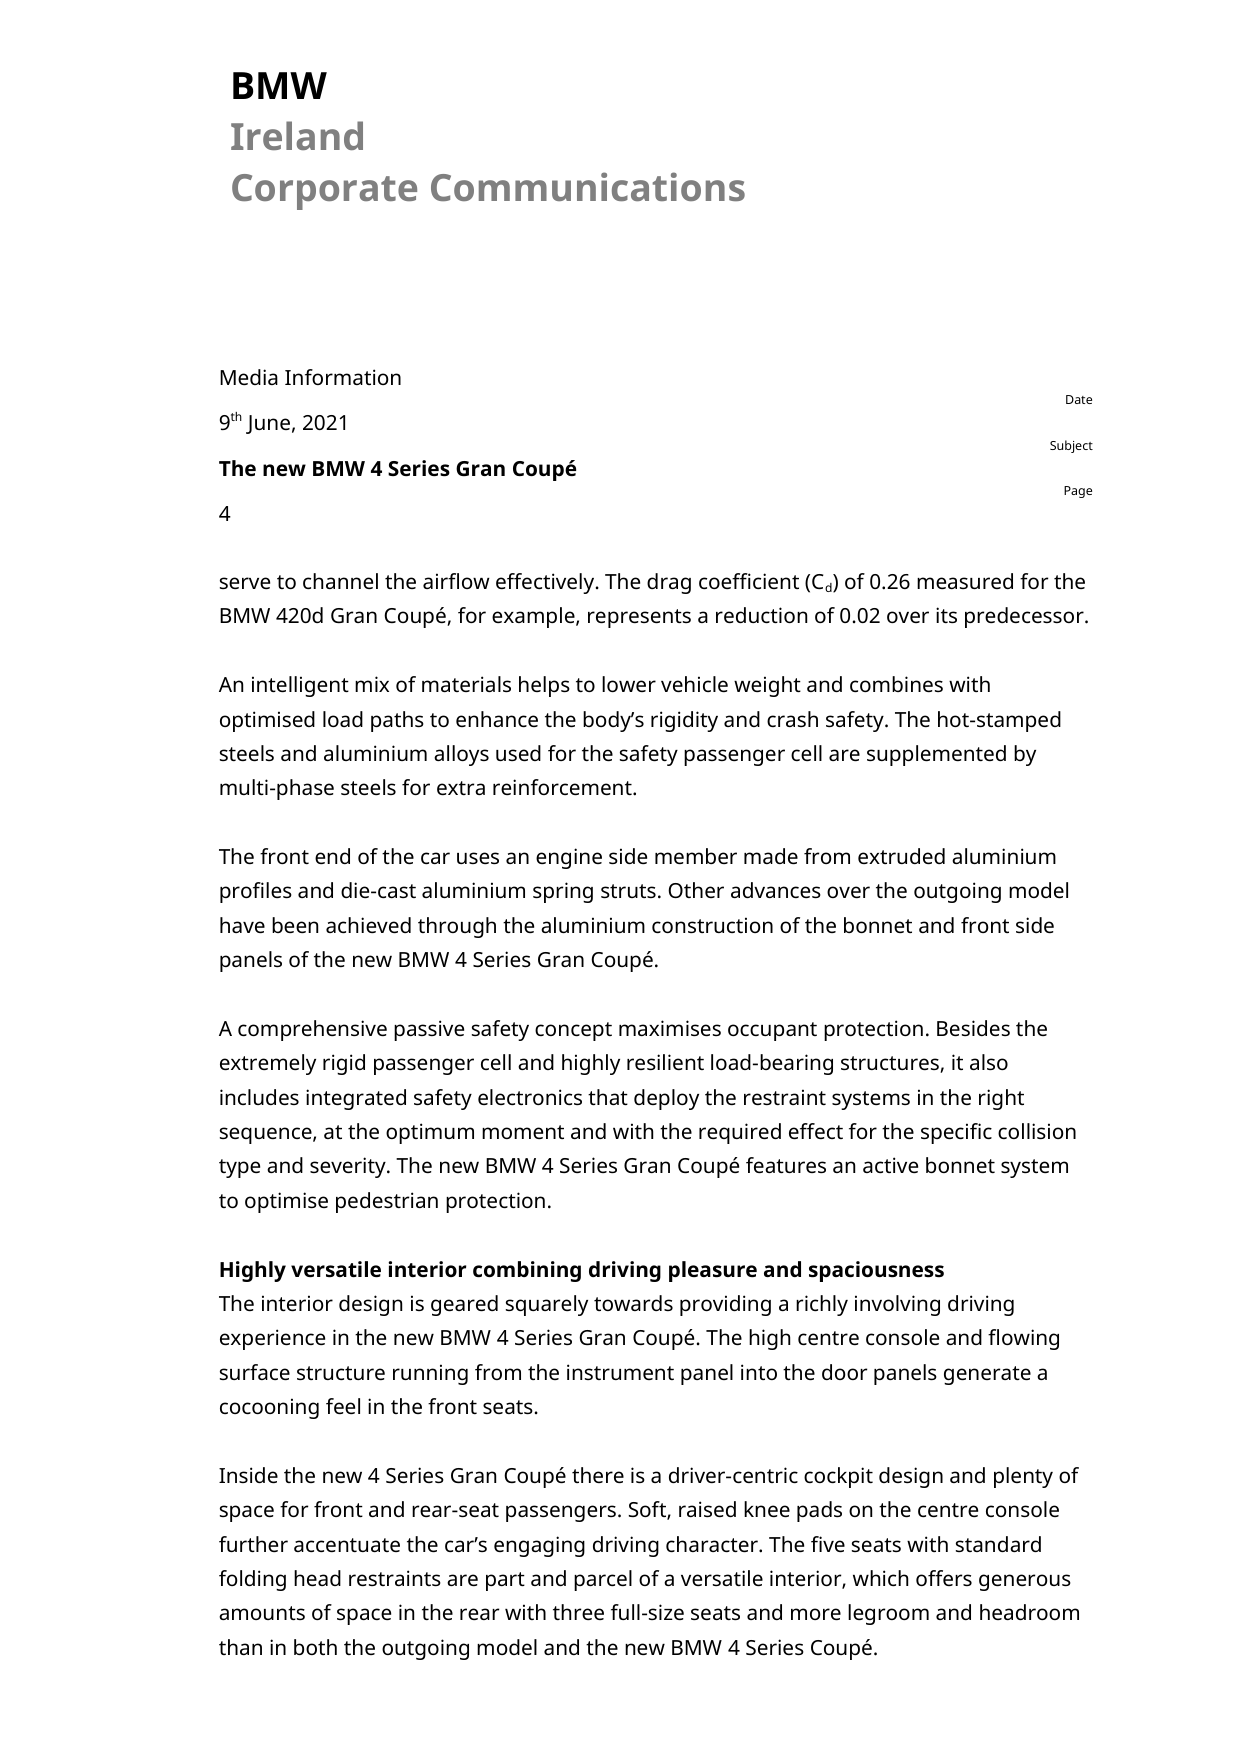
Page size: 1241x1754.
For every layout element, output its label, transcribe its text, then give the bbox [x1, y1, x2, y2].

text Highly versatile interior combining driving pleasure and spaciousness [218, 1249, 1092, 1284]
text The front end of the car uses an engine side member made from extruded aluminium profiles and die-cast aluminium spring struts. Other advances over the outgoing model have been achieved through the aluminium construction of the bonnet and front side panels of the new BMW 4 Series Gran Coupé. [218, 837, 1092, 974]
text The new BMW 4 Series Gran Coupé body includes numerous measures that optimise its aerodynamic properties and have a beneficial effect on both driving dynamics and efficiency. An active air flap control system comprising flaps at the top and bottom, air curtains, streamlined light-alloy wheels and an almost completely sealed underbody serve to channel the airflow effectively. The drag coefficient (Cd) of 0.26 measured for the BMW 420d Gran Coupé, for example, represents a reduction of 0.02 over its predecessor. [218, 562, 1092, 631]
text Inside the new 4 Series Gran Coupé there is a driver-centric cockpit design and plenty of space for front and rear-seat passengers. Soft, raised knee pads on the centre console further accentuate the car’s engaging driving character. The five seats with standard folding head restraints are part and parcel of a versatile interior, which offers generous amounts of space in the rear with three full-size seats and more legroom and headroom than in both the outgoing model and the new BMW 4 Series Coupé. [218, 1456, 1092, 1662]
text An intelligent mix of materials helps to lower vehicle weight and combines with optimised load paths to enhance the body’s rigidity and crash safety. The hot-stamped steels and aluminium alloys used for the safety passenger cell are supplemented by multi-phase steels for extra reinforcement. [218, 665, 1092, 803]
text The interior design is geared squarely towards providing a richly involving driving experience in the new BMW 4 Series Gran Coupé. The high centre console and flowing surface structure running from the instrument panel into the door panels generate a cocooning feel in the front seats. [218, 1284, 1092, 1421]
text A comprehensive passive safety concept maximises occupant protection. Besides the extremely rigid passenger cell and highly resilient load-bearing structures, it also includes integrated safety electronics that deploy the restraint systems in the right sequence, at the optimum moment and with the required effect for the specific collision type and severity. The new BMW 4 Series Gran Coupé features an active bonnet system to optimise pedestrian protection. [218, 1009, 1092, 1215]
